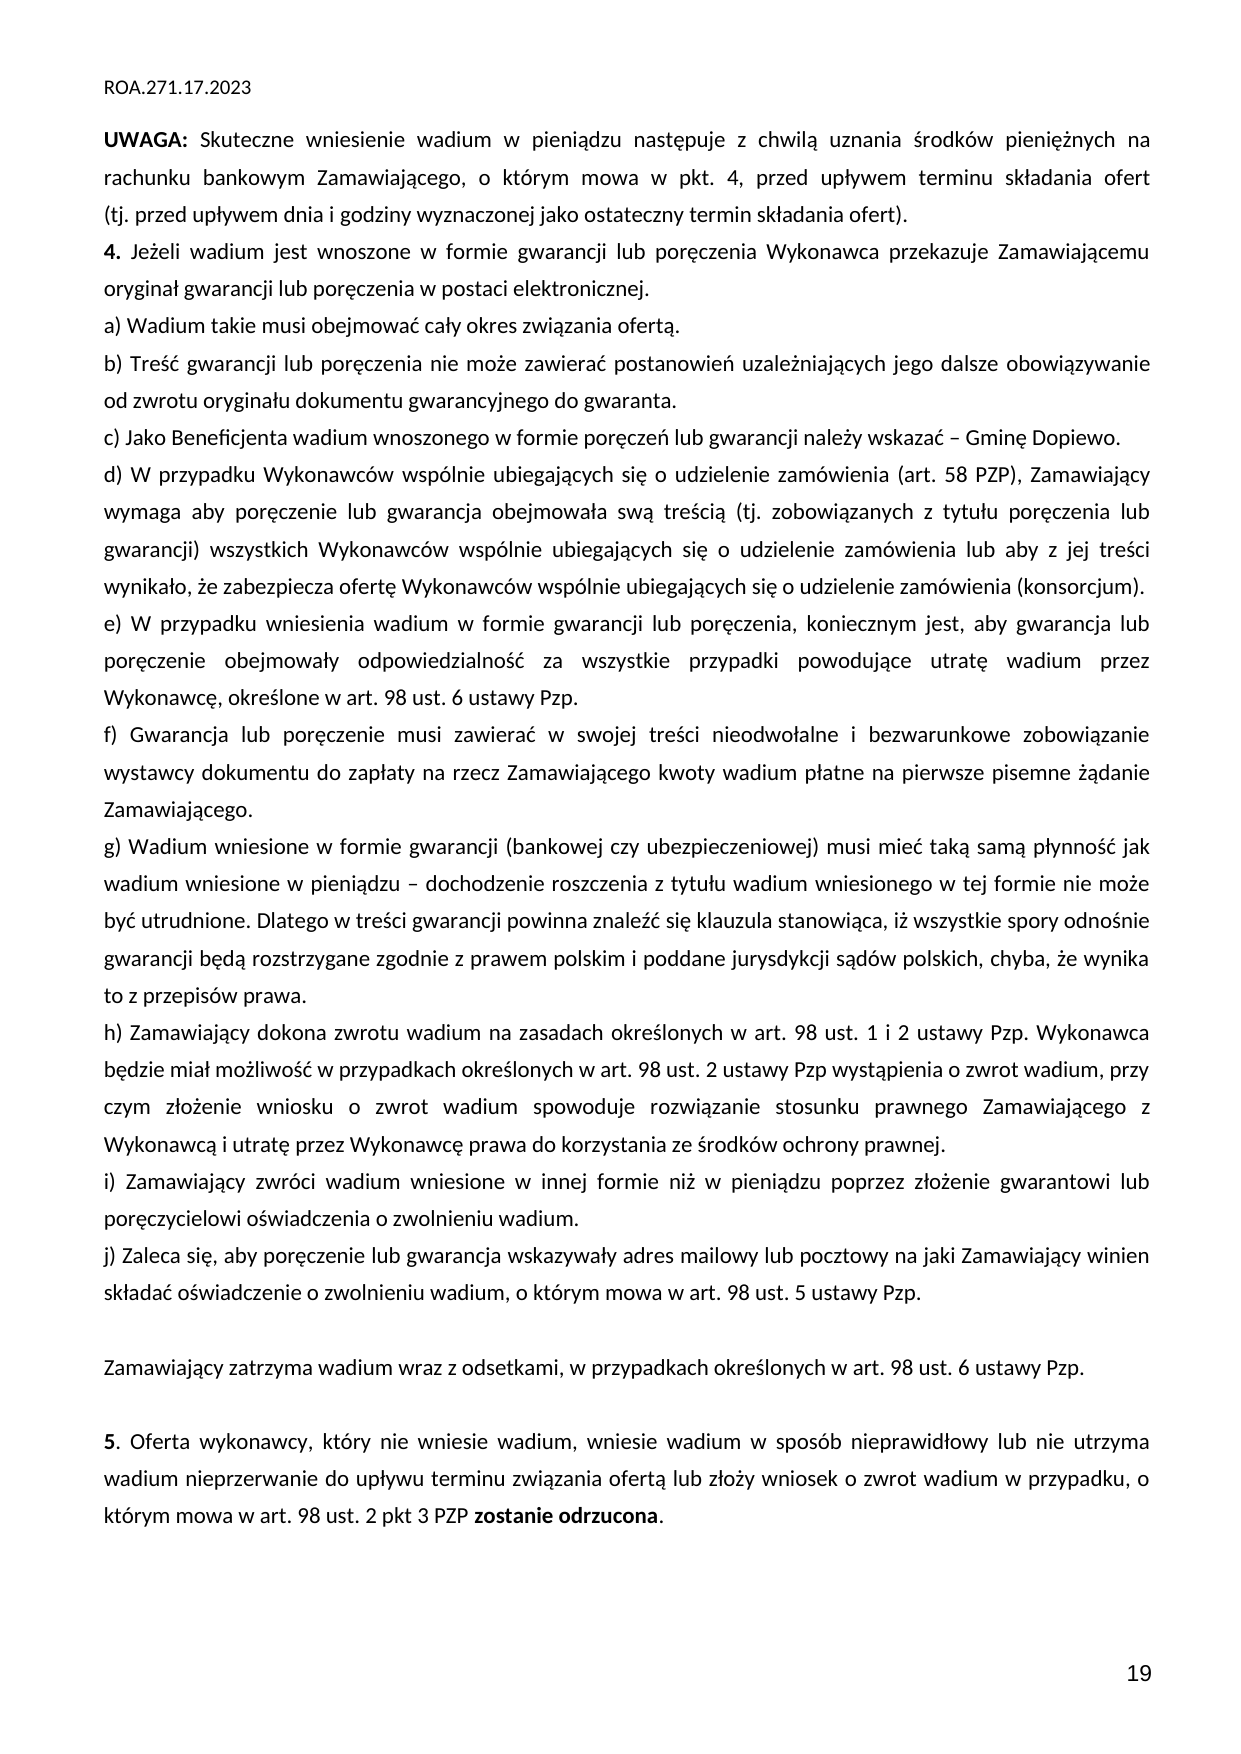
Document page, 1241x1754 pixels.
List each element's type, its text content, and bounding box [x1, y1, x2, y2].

text d) W przypadku Wykonawców wspólnie ubiegających się o udzielenie zamówienia (art. 58 PZP), Zamawiający wymaga aby poręczenie lub gwarancja obejmowała swą treścią (tj. zobowiązanych z tytułu poręczenia lub gwarancji) wszystkich Wykonawców wspólnie ubiegających się o udzielenie zamówienia lub aby z jej treści wynikało, że zabezpiecza ofertę Wykonawców wspólnie ubiegających się o udzielenie zamówienia (konsorcjum). [103, 460, 1152, 600]
text 5. Oferta wykonawcy, który nie wniesie wadium, wniesie wadium w sposób nieprawidłowy lub nie utrzyma wadium nieprzerwanie do upływu terminu związania ofertą lub złoży wniosek o zwrot wadium w przypadku, o którym mowa w art. 98 ust. 2 pkt 3 PZP zostanie odrzucona. [103, 1427, 1152, 1529]
text c) Jako Beneficjenta wadium wnoszonego w formie poręczeń lub gwarancji należy wskazać – Gminę Dopiewo. [103, 423, 1152, 451]
text e) W przypadku wniesienia wadium w formie gwarancji lub poręczenia, koniecznym jest, aby gwarancja lub poręczenie obejmowały odpowiedzialność za wszystkie przypadki powodujące utratę wadium przez Wykonawcę, określone w art. 98 ust. 6 ustawy Pzp. [103, 609, 1152, 711]
text b) Treść gwarancji lub poręczenia nie może zawierać postanowień uzależniających jego dalsze obowiązywanie od zwrotu oryginału dokumentu gwarancyjnego do gwaranta. [103, 349, 1152, 414]
text 4. Jeżeli wadium jest wnoszone w formie gwarancji lub poręczenia Wykonawca przekazuje Zamawiającemu oryginał gwarancji lub poręczenia w postaci elektronicznej. [103, 237, 1152, 302]
text g) Wadium wniesione w formie gwarancji (bankowej czy ubezpieczeniowej) musi mieć taką samą płynność jak wadium wniesione w pieniądzu – dochodzenie roszczenia z tytułu wadium wniesionego w tej formie nie może być utrudnione. Dlatego w treści gwarancji powinna znaleźć się klauzula stanowiąca, iż wszystkie spory odnośnie gwarancji będą rozstrzygane zgodnie z prawem polskim i poddane jurysdykcji sądów polskich, chyba, że wynika to z przepisów prawa. [103, 832, 1152, 1009]
text f) Gwarancja lub poręczenie musi zawierać w swojej treści nieodwołalne i bezwarunkowe zobowiązanie wystawcy dokumentu do zapłaty na rzecz Zamawiającego kwoty wadium płatne na pierwsze pisemne żądanie Zamawiającego. [103, 721, 1152, 823]
text a) Wadium takie musi obejmować cały okres związania ofertą. [103, 312, 1152, 339]
text UWAGA: Skuteczne wniesienie wadium w pieniądzu następuje z chwilą uznania środków pieniężnych na rachunku bankowym Zamawiającego, o którym mowa w pkt. 4, przed upływem terminu składania ofert (tj. przed upływem dnia i godziny wyznaczonej jako ostateczny termin składania ofert). [103, 126, 1152, 228]
text j) Zaleca się, aby poręczenie lub gwarancja wskazywały adres mailowy lub pocztowy na jaki Zamawiający winien składać oświadczenie o zwolnieniu wadium, o którym mowa w art. 98 ust. 5 ustawy Pzp. [103, 1241, 1152, 1306]
text h) Zamawiający dokona zwrotu wadium na zasadach określonych w art. 98 ust. 1 i 2 ustawy Pzp. Wykonawca będzie miał możliwość w przypadkach określonych w art. 98 ust. 2 ustawy Pzp wystąpienia o zwrot wadium, przy czym złożenie wniosku o zwrot wadium spowoduje rozwiązanie stosunku prawnego Zamawiającego z Wykonawcą i utratę przez Wykonawcę prawa do korzystania ze środków ochrony prawnej. [103, 1018, 1152, 1158]
text i) Zamawiający zwróci wadium wniesione w innej formie niż w pieniądzu poprzez złożenie gwarantowi lub poręczycielowi oświadczenia o zwolnieniu wadium. [103, 1167, 1152, 1232]
text Zamawiający zatrzyma wadium wraz z odsetkami, w przypadkach określonych w art. 98 ust. 6 ustawy Pzp. [103, 1353, 1152, 1381]
